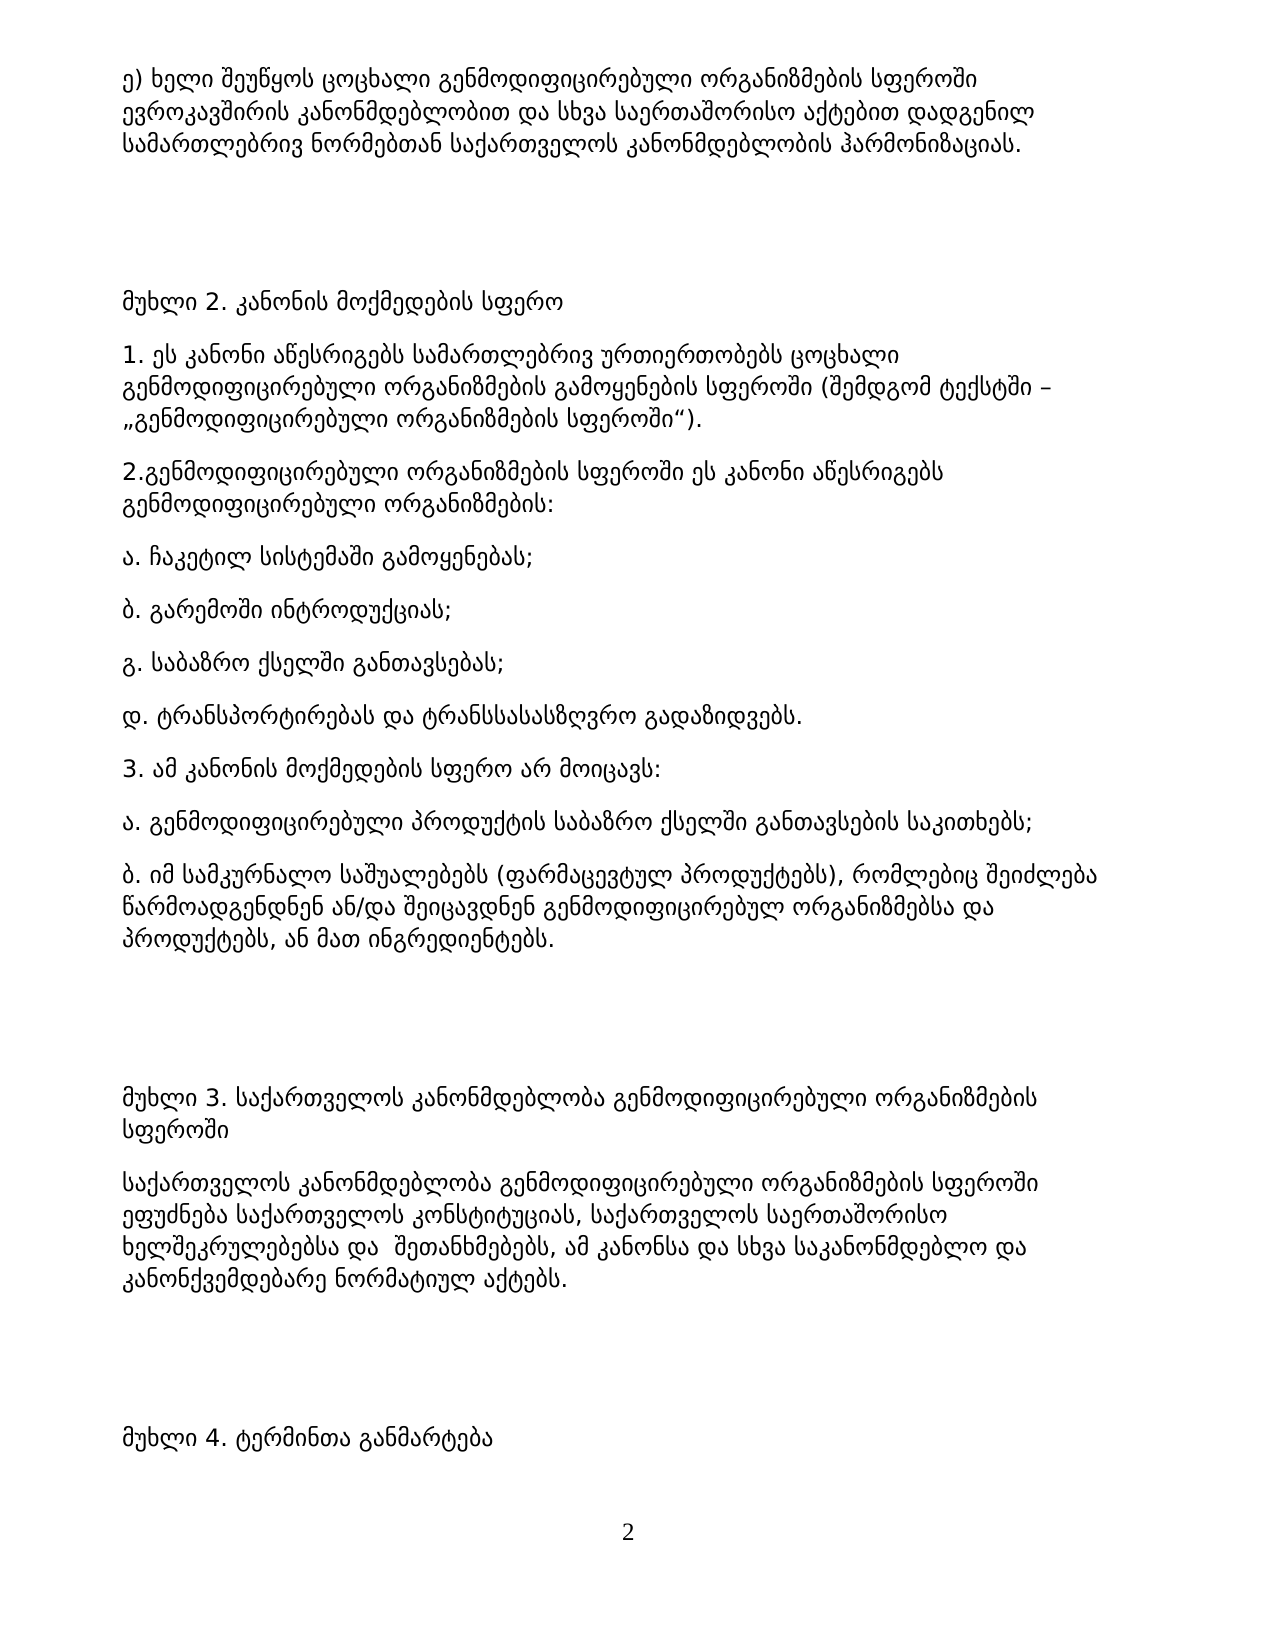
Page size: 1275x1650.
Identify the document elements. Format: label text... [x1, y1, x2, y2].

text მუხლი 2. კანონის მოქმედების სფერო [122, 288, 1134, 316]
text ა. გენმოდიფიცირებული პროდუქტის საბაზრო ქსელში განთავსების საკითხებს; [122, 808, 1134, 836]
text 3. ამ კანონის მოქმედების სფერო არ მოიცავს: [122, 755, 1134, 783]
text 2.გენმოდიფიცირებული ორგანიზმების სფეროში ეს კანონი აწესრიგებს გენმოდიფიცირებული ორგანიზმების: [122, 458, 1134, 518]
text გ. საბაზრო ქსელში განთავსებას; [122, 649, 1134, 677]
text ა. ჩაკეტილ სისტემაში გამოყენებას; [122, 543, 1134, 571]
text 1. ეს კანონი აწესრიგებს სამართლებრივ ურთიერთობებს ცოცხალი გენმოდიფიცირებული ორგანიზმების გამოყენების სფეროში (შემდგომ ტექსტში – „გენმოდიფიცირებული ორგანიზმების სფეროში“). [122, 341, 1134, 433]
text ბ. გარემოში ინტროდუქციას; [122, 596, 1134, 624]
text მუხლი 4. ტერმინთა განმარტება [122, 1424, 1134, 1452]
text ე) ხელი შეუწყოს ცოცხალი გენმოდიფიცირებული ორგანიზმების სფეროში ევროკავშირის კანონმდებლობით და სხვა საერთაშორისო აქტებით დადგენილ სამართლებრივ ნორმებთან საქართველოს კანონმდებლობის ჰარმონიზაციას. [122, 66, 1134, 158]
text საქართველოს კანონმდებლობა გენმოდიფიცირებული ორგანიზმების სფეროში ეფუძნება საქართველოს კონსტიტუციას, საქართველოს საერთაშორისო ხელშეკრულებებსა და შეთანხმებებს, ამ კანონსა და სხვა საკანონმდებლო და კანონქვემდებარე ნორმატიულ აქტებს. [122, 1169, 1134, 1293]
text ბ. იმ სამკურნალო საშუალებებს (ფარმაცევტულ პროდუქტებს), რომლებიც შეიძლება წარმოადგენდნენ ან/და შეიცავდნენ გენმოდიფიცირებულ ორგანიზმებსა და პროდუქტებს, ან მათ ინგრედიენტებს. [122, 861, 1134, 953]
text დ. ტრანსპორტირებას და ტრანსსასასზღვრო გადაზიდვებს. [122, 702, 1134, 730]
text მუხლი 3. საქართველოს კანონმდებლობა გენმოდიფიცირებული ორგანიზმების სფეროში [122, 1084, 1134, 1144]
